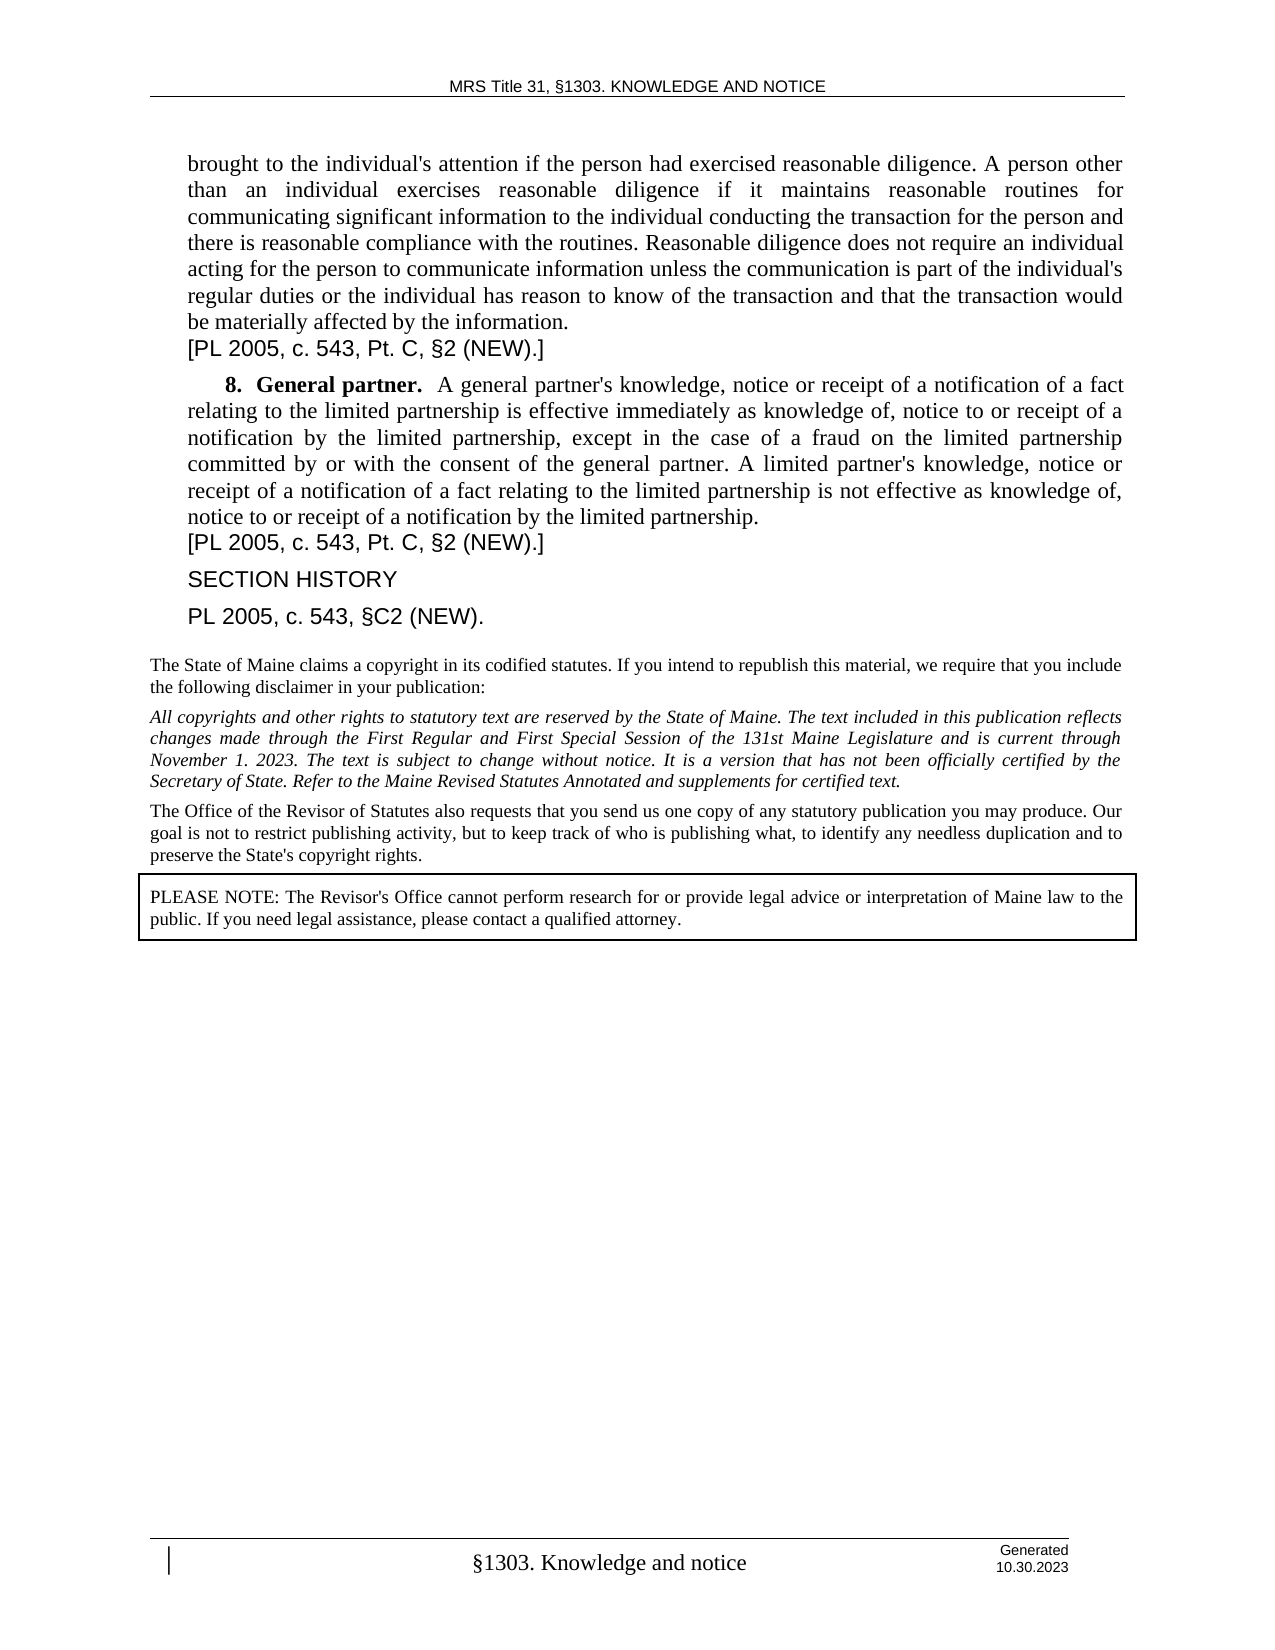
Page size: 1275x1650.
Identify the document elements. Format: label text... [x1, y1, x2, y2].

text PL 2005, c. 543, §C2 (NEW). [187, 603, 1125, 629]
text SECTION HISTORY [187, 566, 1125, 592]
text [PL 2005, c. 543, Pt. C, §2 (NEW).] [187, 529, 1125, 556]
text PLEASE NOTE: The Revisor's Office cannot perform research for or provide legal advice or interpretation of Maine law to the public. If you need legal assistance, please contact a qualified attorney. [140, 875, 1135, 939]
text The State of Maine claims a copyright in its codified statutes. If you intend to republish this material, we require that you include the following disclaimer in your publication: [150, 654, 1125, 697]
text [PL 2005, c. 543, Pt. C, §2 (NEW).] [187, 334, 1125, 361]
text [187, 150, 1125, 334]
text All copyrights and other rights to statutory text are reserved by the State of Maine. The text included in this publication reflects changes made through the First Regular and First Special Session of the 131st Maine Legislature and is current through November 1. 2023 . The text is subject to change without notice. It is a version that has not been officially certified by the Secretary of State. Refer to the Maine Revised Statutes Annotated and supplements for certified text. [150, 706, 1125, 792]
text The Office of the Revisor of Statutes also requests that you send us one copy of any statutory publication you may produce. Our goal is not to restrict publishing activity, but to keep track of who is publishing what, to identify any needless duplication and to preserve the State's copyright rights. [150, 800, 1125, 865]
text 8. General partner. A general partner's knowledge, notice or receipt of a notification of a fact relating to the limited partnership is effective immediately as knowledge of, notice to or receipt of a notification by the limited partnership, except in the case of a fraud on the limited partnership committed by or with the consent of the general partner. A limited partner's knowledge, notice or receipt of a notification of a fact relating to the limited partnership is not effective as knowledge of, notice to or receipt of a notification by the limited partnership. [187, 371, 1125, 529]
